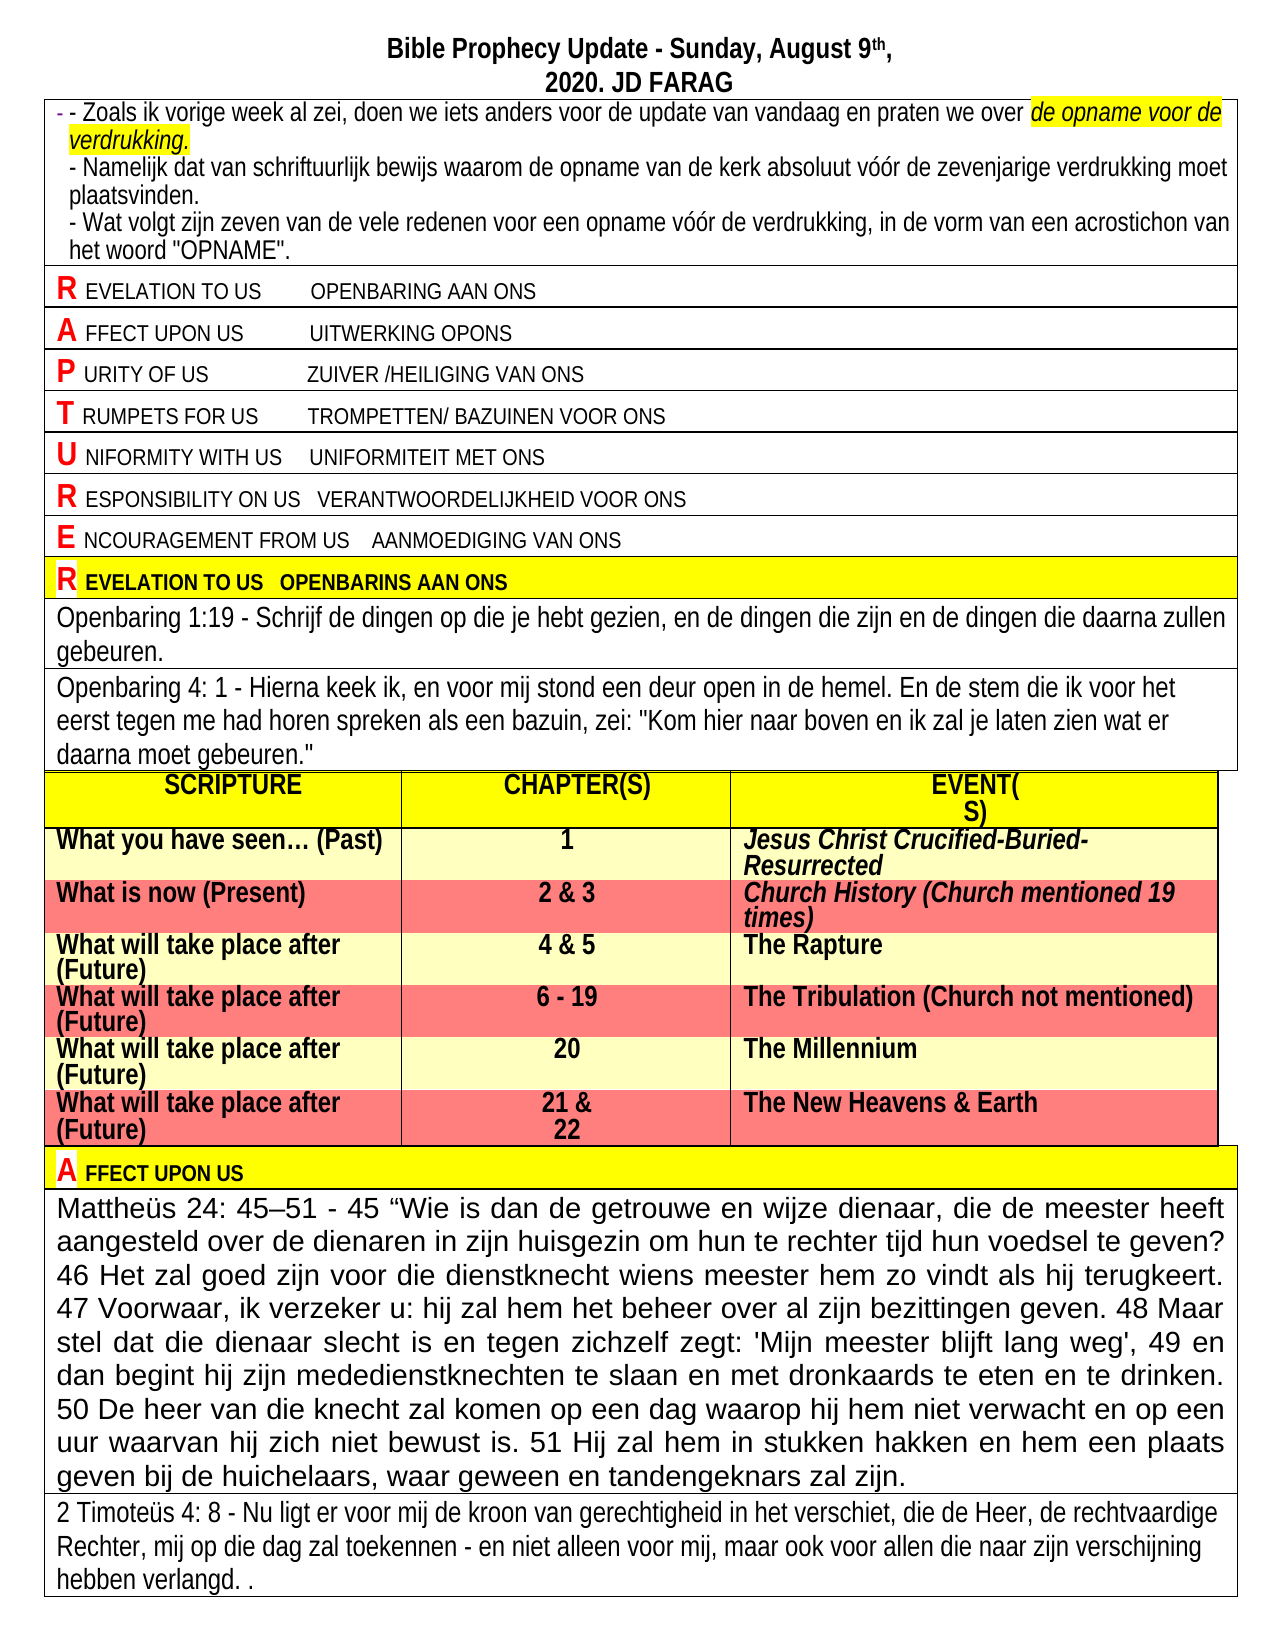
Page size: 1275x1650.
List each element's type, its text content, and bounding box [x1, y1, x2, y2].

table_cell 2 & 3 [402, 880, 730, 933]
table_cell 1 [402, 829, 730, 880]
table_cell R EVELATION TO US OPENBARINS AAN ONS [45, 557, 1237, 598]
table_cell A FFECT UPON US UITWERKING OPONS [45, 308, 1237, 348]
table_cell EVENT(S) [731, 773, 1217, 827]
table_cell E NCOURAGEMENT FROM US AANMOEDIGING VAN ONS [45, 516, 1237, 556]
text Bible Prophecy Update - Sunday, August 9th, 2020. JD FARAG [354, 32, 924, 98]
table_cell SCRIPTURE [45, 773, 401, 827]
table_header - Zoals ik vorige week al zei, doen we iets anders voor de update van vandaag en praten we over de opname voor de verdrukking. - Namelijk dat van schriftuurlijk bewijs waarom de opname van de kerk absoluut vóór de zevenjarige verdrukking moet plaatsvinden. - Wat volgt zijn zeven van de vele redenen voor een opname vóór de verdrukking, in de vorm van een acrostichon van het woord "OPNAME". [45, 100, 1237, 265]
table_cell What will take place after (Future) [45, 985, 401, 1037]
table_cell A FFECT UPON US [45, 1146, 1237, 1188]
table_cell Openbaring 4: 1 - Hierna keek ik, en voor mij stond een deur open in de hemel. En de stem die ik voor het eerst tegen me had horen spreken als een bazuin, zei: "Kom hier naar boven en ik zal je laten zien wat er daarna moet gebeuren." [45, 669, 1237, 770]
table_cell 6 - 19 [402, 985, 730, 1037]
table_cell 2 Timoteüs 4: 8 - Nu ligt er voor mij de kroon van gerechtigheid in het verschiet, die de Heer, de rechtvaardige Rechter, mij op die dag zal toekennen - en niet alleen voor mij, maar ook voor allen die naar zijn verschijning hebben verlangd. . [45, 1494, 1237, 1596]
table_cell CHAPTER(S) [402, 773, 730, 827]
table_cell The Rapture [731, 933, 1217, 985]
table_cell Openbaring 1:19 - Schrijf de dingen op die je hebt gezien, en de dingen die zijn en de dingen die daarna zullen gebeuren. [45, 599, 1237, 667]
table_cell The Millennium [731, 1037, 1217, 1089]
table_cell What will take place after (Future) [45, 1090, 401, 1145]
table_cell Mattheüs 24: 45–51 - 45 “Wie is dan de getrouwe en wijze dienaar, die de meester heeft aangesteld over de dienaren in zijn huisgezin om hun te rechter tijd hun voedsel te geven? 46 Het zal goed zijn voor die dienstknecht wiens meester hem zo vindt als hij terugkeert. 47 Voorwaar, ik verzeker u: hij zal hem het beheer over al zijn bezittingen geven. 48 Maar stel dat die dienaar slecht is en tegen zichzelf zegt: 'Mijn meester blijft lang weg', 49 en dan begint hij zijn mededienstknechten te slaan en met dronkaards te eten en te drinken. 50 De heer van die knecht zal komen op een dag waarop hij hem niet verwacht en op een uur waarvan hij zich niet bewust is. 51 Hij zal hem in stukken hakken en hem een plaats geven bij de huichelaars, waar geween en tandengeknars zal zijn. [45, 1190, 1237, 1493]
table_cell 20 [402, 1037, 730, 1089]
table_cell Church History (Church mentioned 19 times) [731, 880, 1217, 933]
table_cell R EVELATION TO US OPENBARING AAN ONS [45, 266, 1237, 306]
table_cell What is now (Present) [45, 880, 401, 933]
table_cell What you have seen… (Past) [45, 829, 401, 880]
table_cell What will take place after (Future) [45, 1037, 401, 1089]
table_cell P URITY OF US ZUIVER /HEILIGING VAN ONS [45, 350, 1237, 389]
table_cell T RUMPETS FOR US TROMPETTEN/ BAZUINEN VOOR ONS [45, 391, 1237, 431]
table_cell 21 & 22 [402, 1090, 730, 1145]
table_cell The New Heavens & Earth [731, 1090, 1217, 1145]
table_cell [1219, 771, 1237, 1145]
table_cell R ESPONSIBILITY ON US VERANTWOORDELIJKHEID VOOR ONS [45, 474, 1237, 514]
table_cell U NIFORMITY WITH US UNIFORMITEIT MET ONS [45, 433, 1237, 473]
table_cell The Tribulation (Church not mentioned) [731, 985, 1217, 1037]
table_cell 4 & 5 [402, 933, 730, 985]
table_cell Jesus Christ Crucified-Buried-Resurrected [731, 829, 1217, 880]
table_cell What will take place after (Future) [45, 933, 401, 985]
